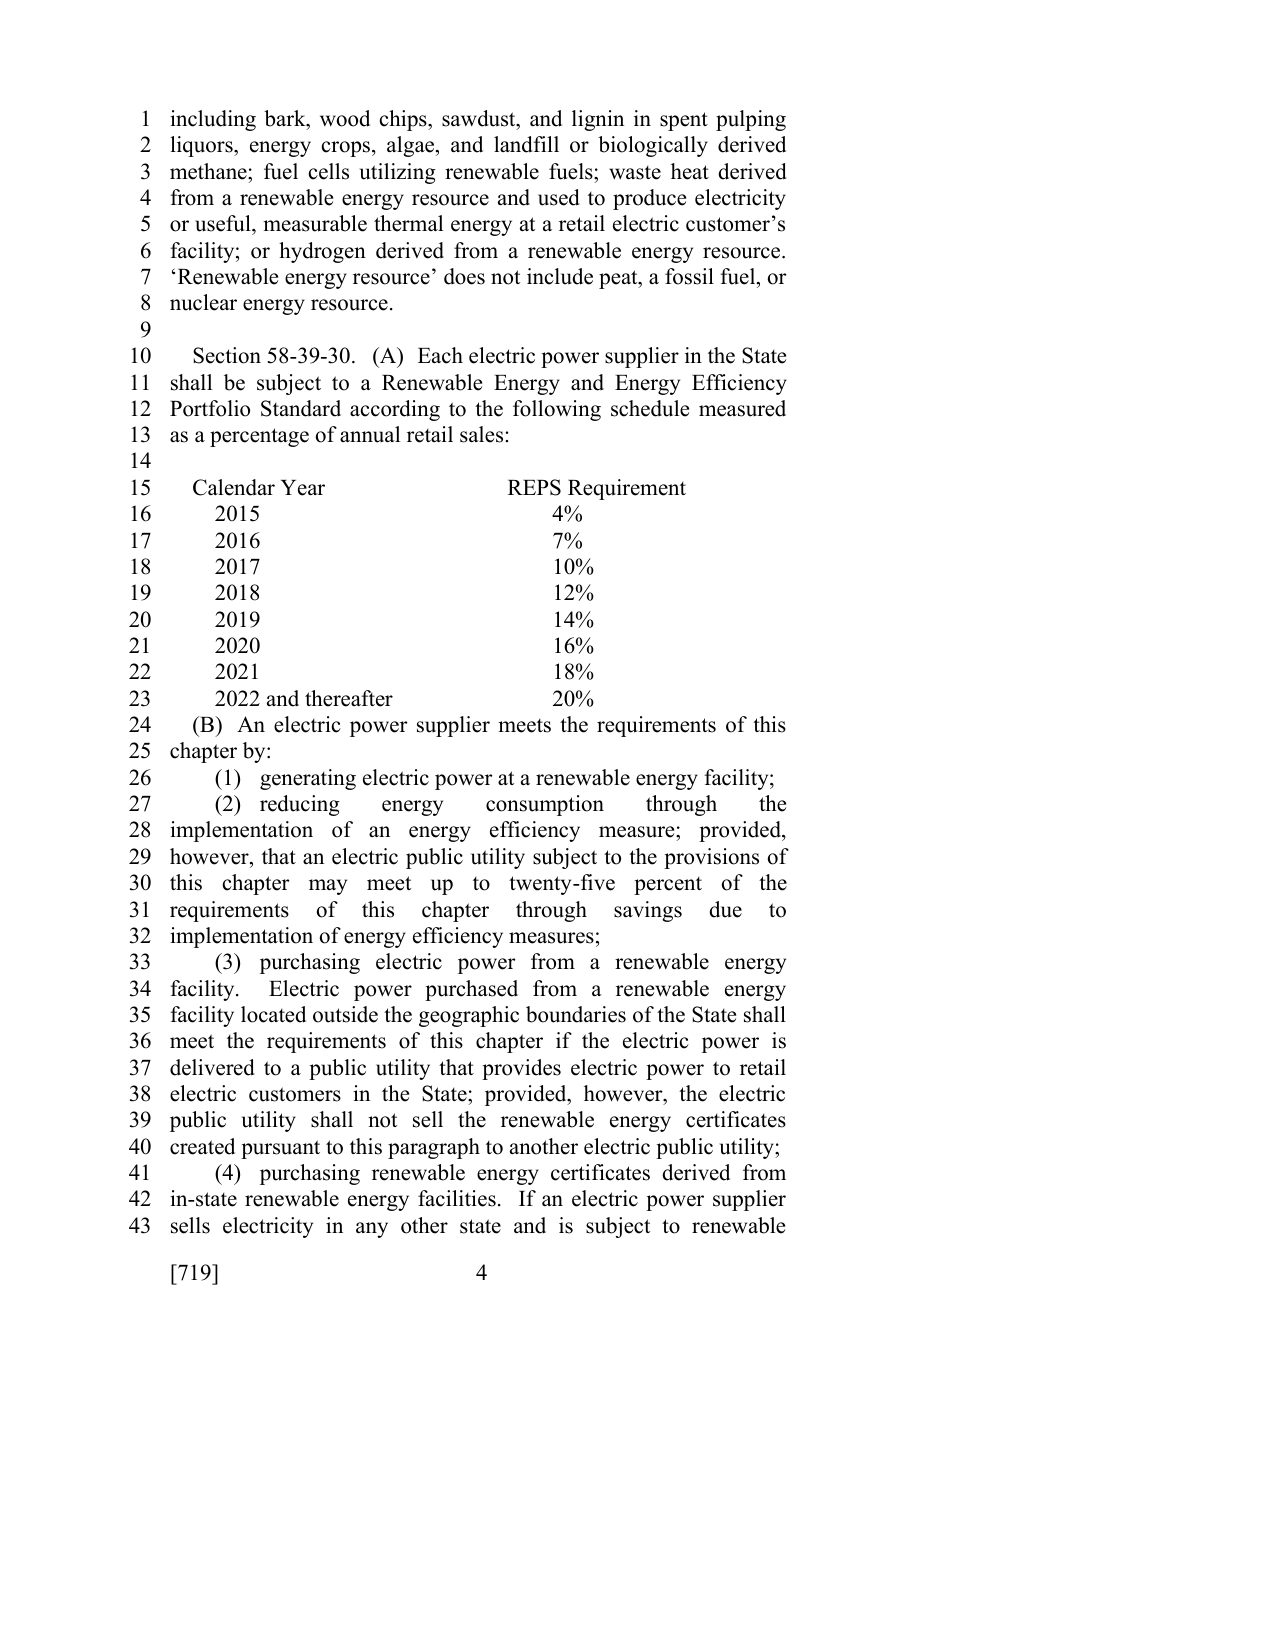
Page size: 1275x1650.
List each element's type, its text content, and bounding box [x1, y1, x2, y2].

text 2019 14% [169, 606, 787, 632]
text (1) generating electric power at a renewable energy facility; [169, 764, 787, 790]
text Section 58-39-30. (A) Each electric power supplier in the State shall be subject to a Renewable Energy and Energy Efficiency Portfolio Standard according to the following schedule measured as a percentage of annual retail sales: [169, 342, 787, 448]
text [169, 105, 787, 316]
text 2015 4% [169, 500, 787, 527]
text 2018 12% [169, 579, 787, 606]
text 2016 7% [169, 527, 787, 553]
text 2020 16% [169, 632, 787, 658]
text 2017 10% [169, 553, 787, 579]
text (2) reducing energy consumption through the implementation of an energy efficiency measure; provided, however, that an electric public utility subject to the provisions of this chapter may meet up to twenty-five percent of the requirements of this chapter through savings due to implementation of energy efficiency measures; [169, 790, 787, 948]
text 2022 and thereafter 20% [169, 685, 787, 711]
text (B) An electric power supplier meets the requirements of this chapter by: [169, 711, 787, 764]
text (3) purchasing electric power from a renewable energy facility. Electric power purchased from a renewable energy facility located outside the geographic boundaries of the State shall meet the requirements of this chapter if the electric power is delivered to a public utility that provides electric power to retail electric customers in the State; provided, however, the electric public utility shall not sell the renewable energy certificates created pursuant to this paragraph to another electric public utility; [169, 948, 787, 1159]
text 2021 18% [169, 658, 787, 685]
text Calendar Year REPS Requirement [169, 474, 787, 500]
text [169, 1159, 787, 1238]
